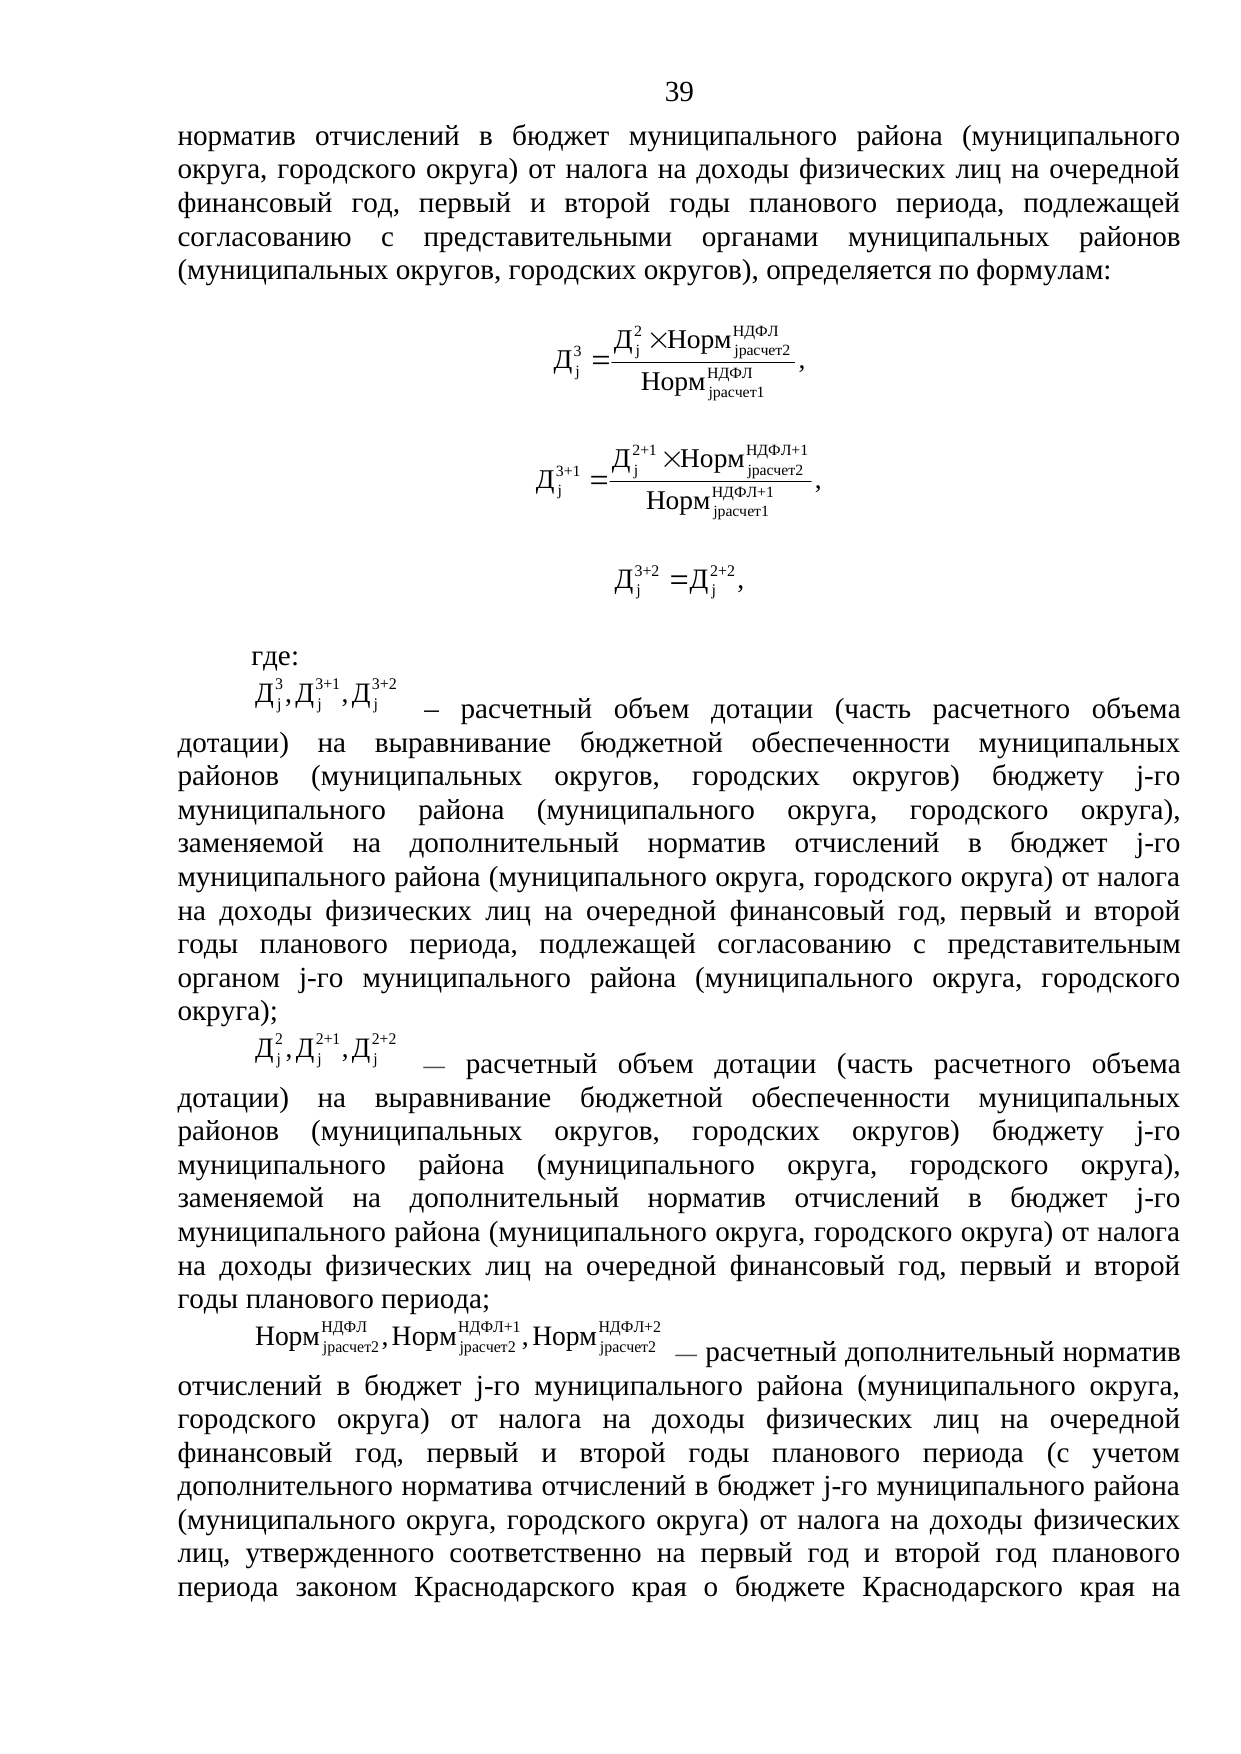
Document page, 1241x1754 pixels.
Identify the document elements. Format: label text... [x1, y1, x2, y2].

text — расчетный объем дотации (часть расчетного объема дотации) на выравнивание бюджетной обеспеченности муниципальных районов (муниципальных округов, городских округов) бюджету j-го муниципального района (муниципального округа, городского округа), заменяемой на дополнительный норматив отчислений в бюджет j-го муниципального района (муниципального округа, городского округа) от налога на доходы физических лиц на очередной финансовый год, первый и второй годы планового периода; [177, 1027, 1181, 1315]
text где: [177, 638, 1181, 672]
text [177, 118, 1181, 286]
text – расчетный объем дотации (часть расчетного объема дотации) на выравнивание бюджетной обеспеченности муниципальных районов (муниципальных округов, городских округов) бюджету j-го муниципального района (муниципального округа, городского округа), заменяемой на дополнительный норматив отчислений в бюджет j-го муниципального района (муниципального округа, городского округа) от налога на доходы физических лиц на очередной финансовый год, первый и второй годы планового периода, подлежащей согласованию с представительным органом j-го муниципального района (муниципального округа, городского округа); [177, 672, 1181, 1027]
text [177, 1315, 1181, 1602]
